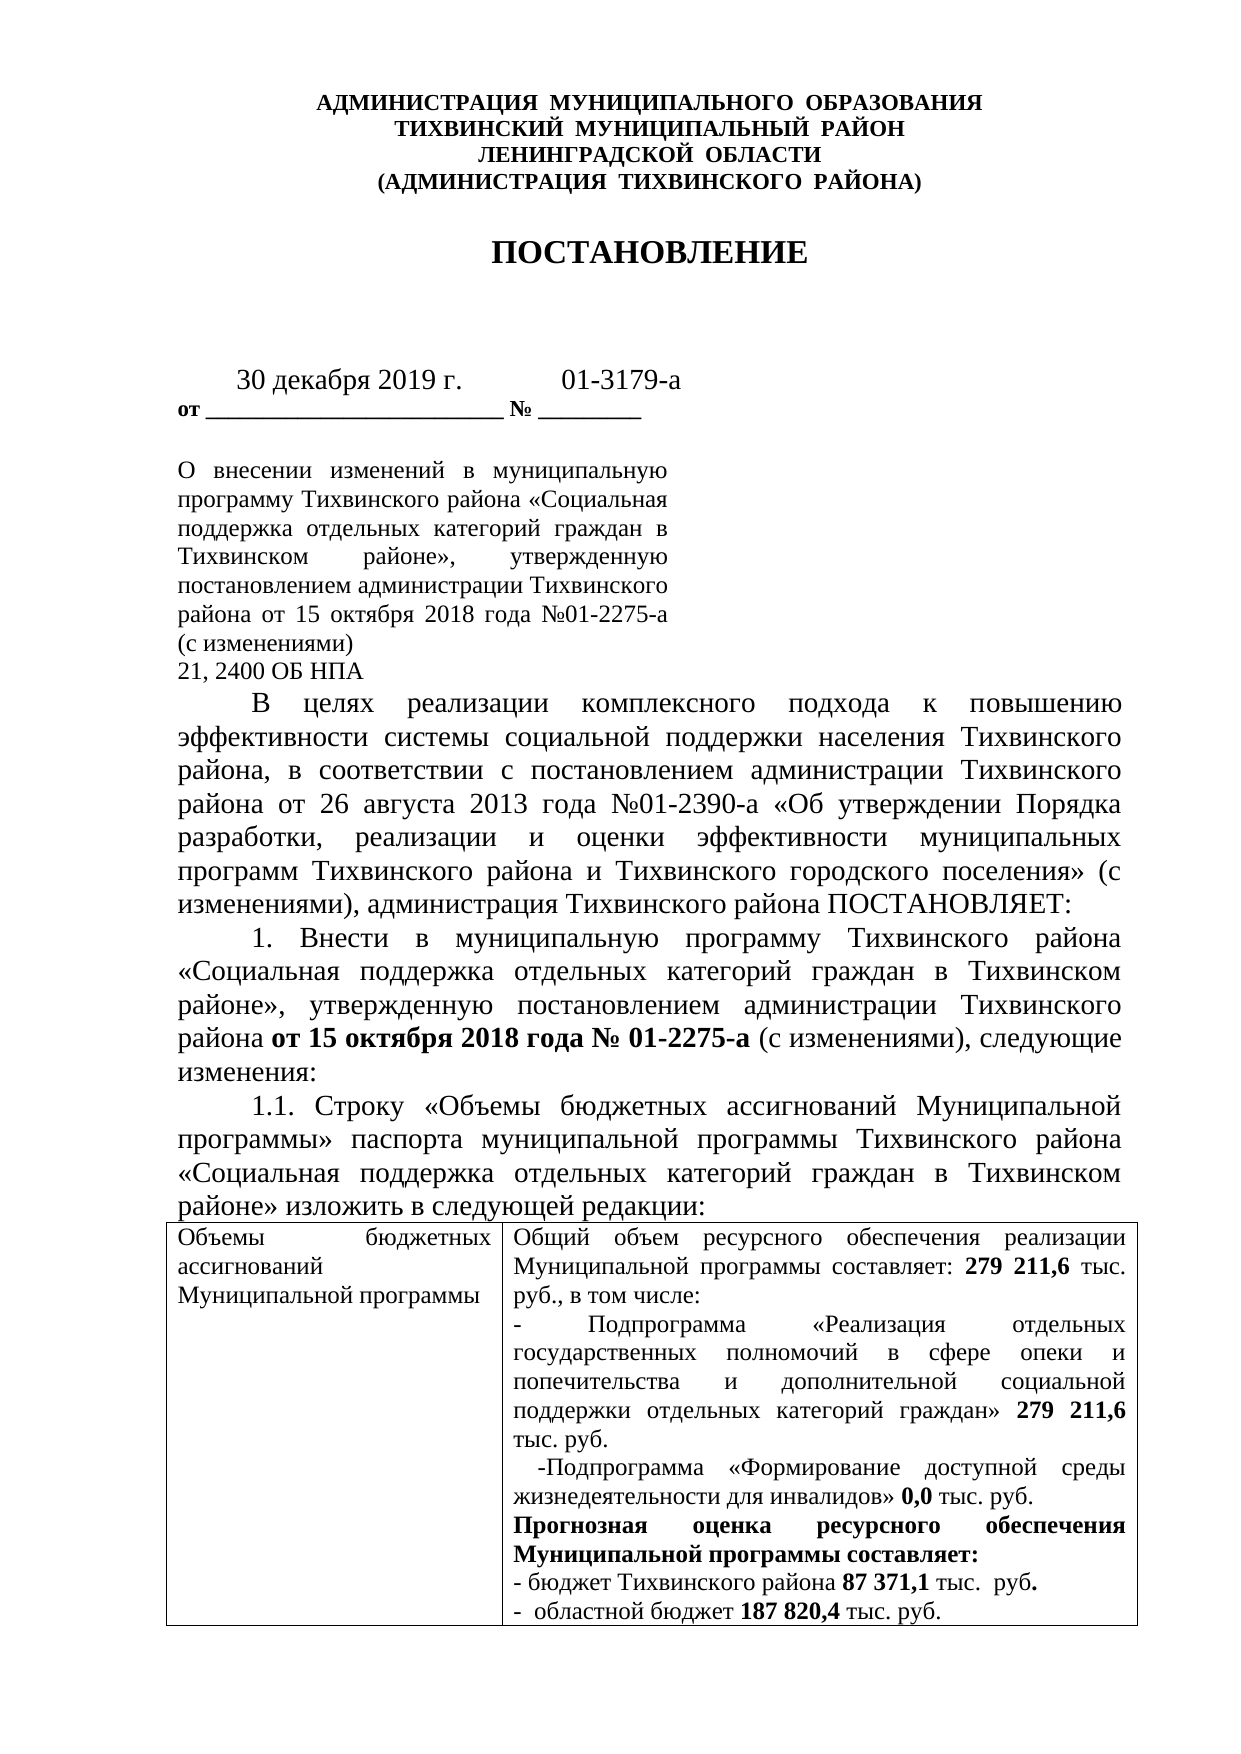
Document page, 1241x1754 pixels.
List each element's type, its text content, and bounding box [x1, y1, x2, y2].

text 30 декабря 2019 г. 01-3179-а [177, 362, 1122, 395]
text 1. Внести в муниципальную программу Тихвинского района «Социальная поддержка отдельных категорий граждан в Тихвинском районе», утвержденную постановлением администрации Тихвинского района от 15 октября 2018 года № 01-2275-а (с изменениями), следующие изменения: [177, 920, 1122, 1088]
table_cell 21, 2400 ОБ НПА [166, 656, 679, 685]
text 1.1. Строку «Объемы бюджетных ассигнований Муниципальной программы» паспорта муниципальной программы Тихвинского района «Социальная поддержка отдельных категорий граждан в Тихвинском районе» изложить в следующей редакции: [177, 1088, 1122, 1222]
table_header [167, 1223, 502, 1625]
text ТИХВИНСКИЙ МУНИЦИПАЛЬНЫЙ РАЙОН [177, 115, 1122, 141]
text ПОСТАНОВЛЕНИЕ [177, 232, 1122, 271]
table_header О внесении изменений в муниципальную программу Тихвинского района «Социальная поддержка отдельных категорий граждан в Тихвинском районе», утвержденную постановлением администрации Тихвинского района от 15 октября 2018 года №01-2275-а (с изменениями) [166, 455, 679, 656]
subtitle АДМИНИСТРАЦИЯ МУНИЦИПАЛЬНОГО ОБРАЗОВАНИЯ [177, 89, 1122, 115]
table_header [503, 1223, 1137, 1625]
text ЛЕНИНГРАДСКОЙ ОБЛАСТИ [177, 141, 1122, 168]
text от __________________________ № _________ [177, 395, 1122, 422]
text (АДМИНИСТРАЦИЯ ТИХВИНСКОГО РАЙОНА) [177, 168, 1122, 194]
text В целях реализации комплексного подхода к повышению эффективности системы социальной поддержки населения Тихвинского района, в соответствии с постановлением администрации Тихвинского района от 26 августа 2013 года №01-2390-а «Об утверждении Порядка разработки, реализации и оценки эффективности муниципальных программ Тихвинского района и Тихвинского городского поселения» (с изменениями), администрация Тихвинского района ПОСТАНОВЛЯЕТ: [177, 685, 1122, 920]
